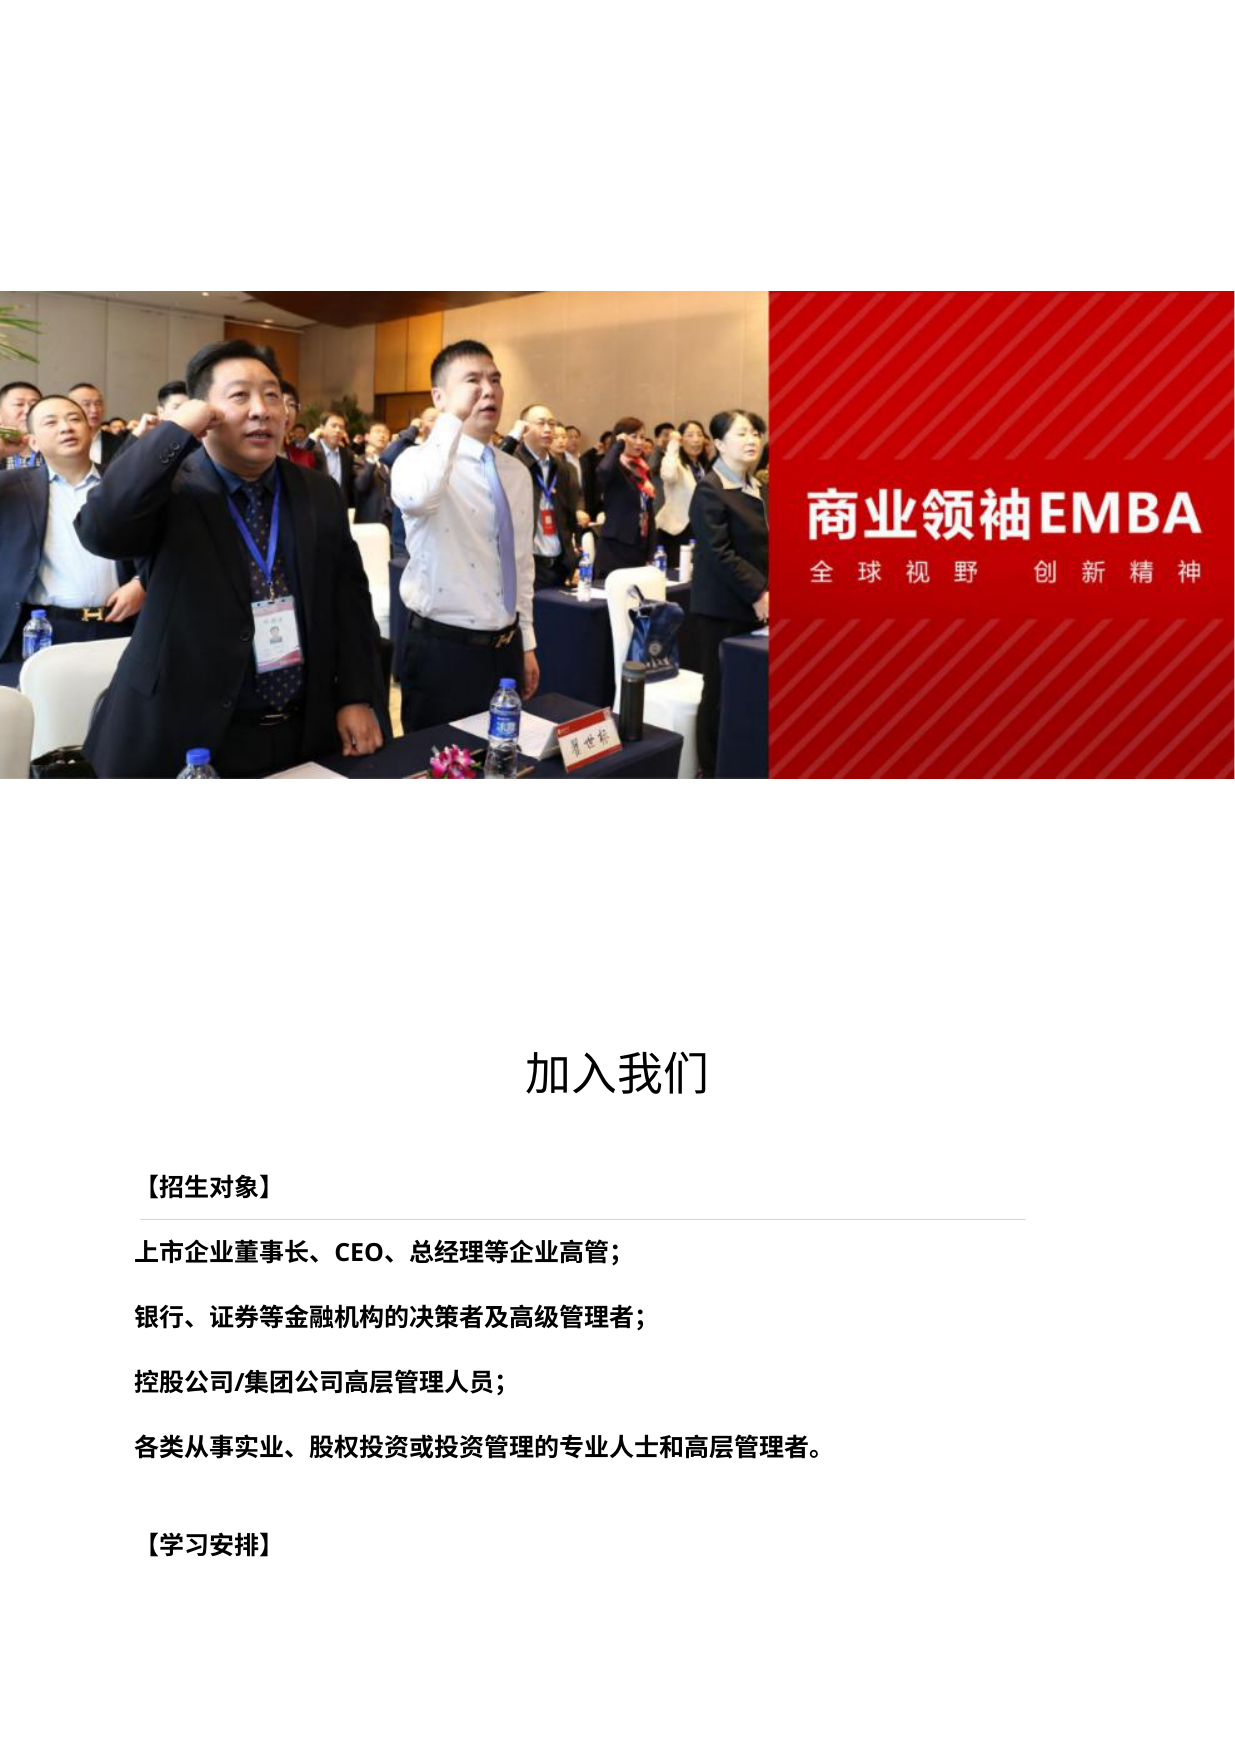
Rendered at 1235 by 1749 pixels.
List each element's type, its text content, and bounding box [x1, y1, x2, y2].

text 各类从事实业、股权投资或投资管理的专业人士和高层管理者。 [134, 1413, 1100, 1511]
text 【招生对象】 [134, 1153, 1100, 1218]
picture [0, 291, 1235, 779]
text 上市企业董事长、CEO、总经理等企业高管； [134, 1218, 1100, 1283]
text 【学习安排】 [134, 1511, 1100, 1576]
text 银行、证券等金融机构的决策者及高级管理者； [134, 1283, 1100, 1348]
subtitle 加入我们 [134, 1022, 1100, 1119]
text 控股公司/集团公司高层管理人员； [134, 1348, 1100, 1413]
